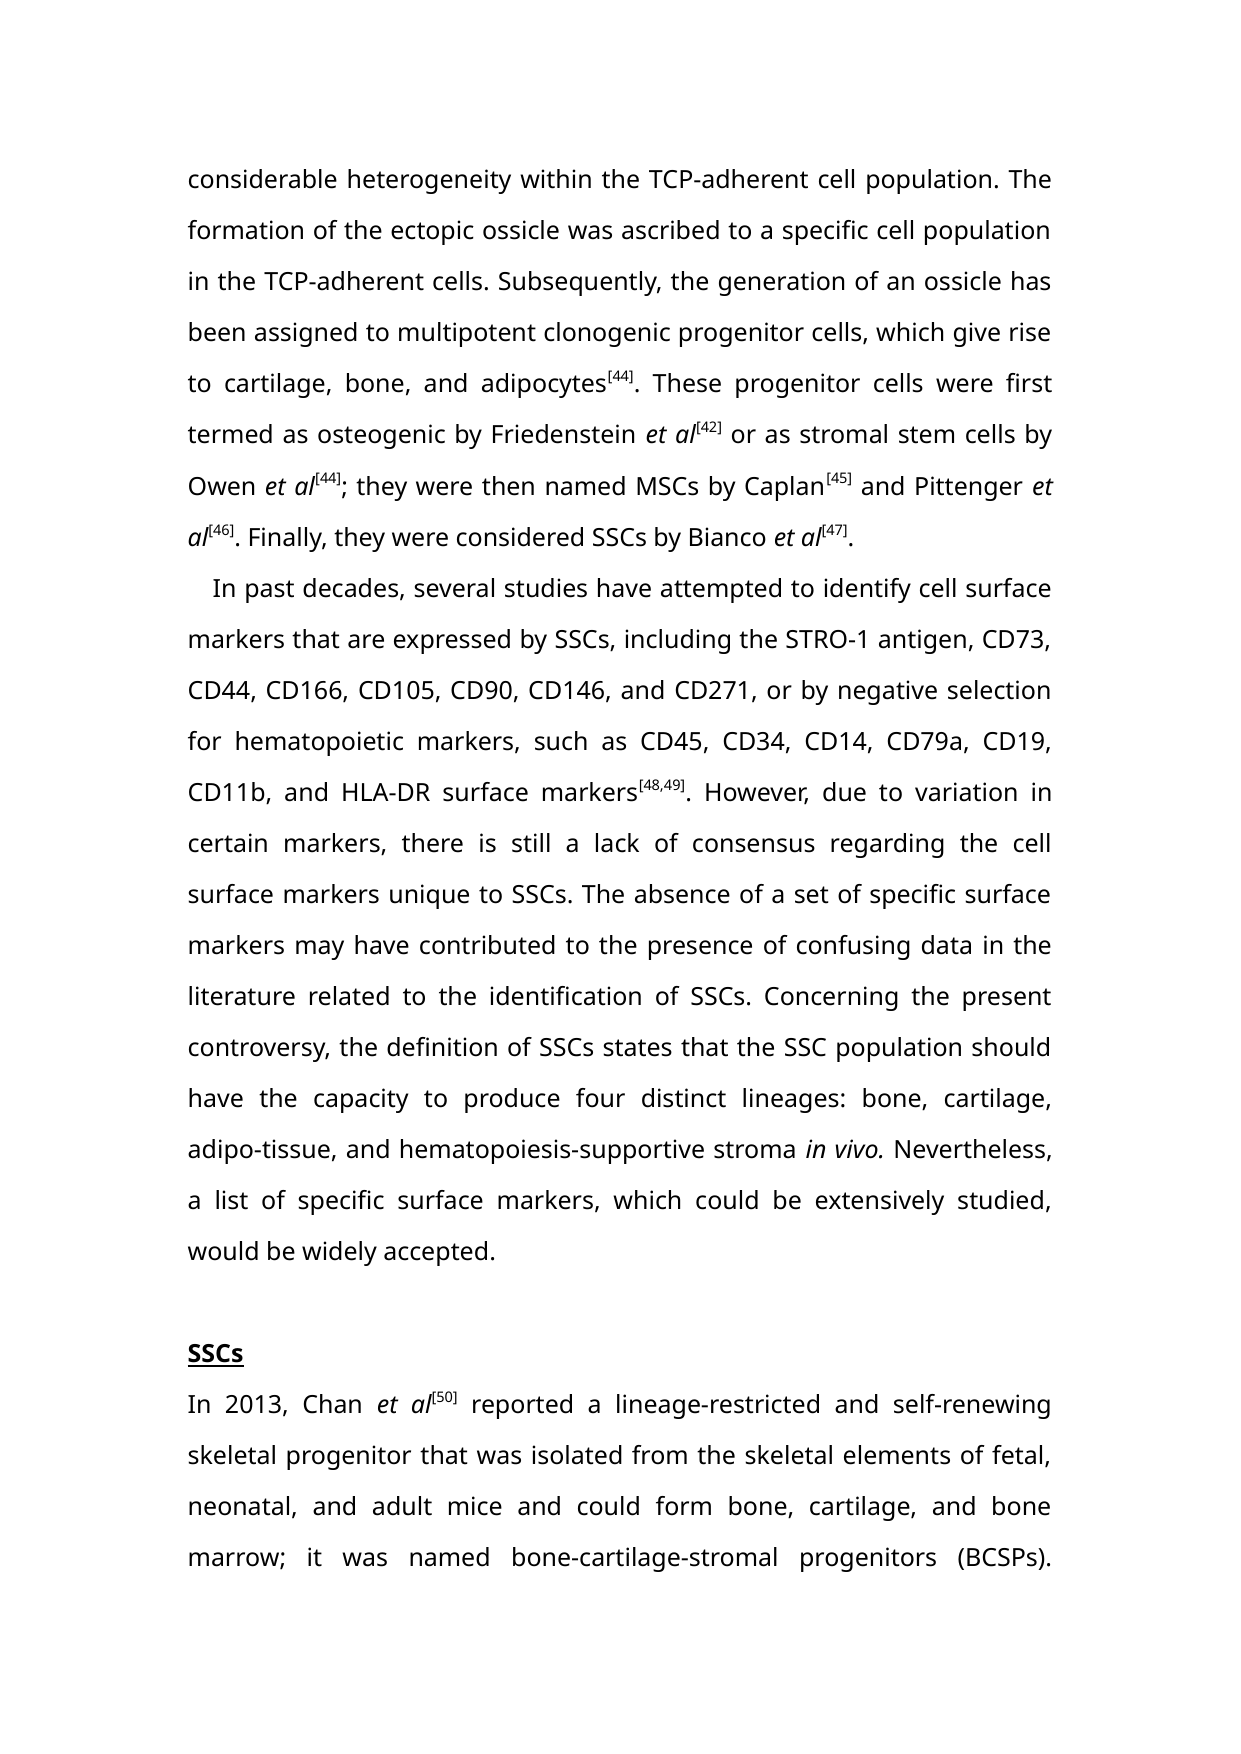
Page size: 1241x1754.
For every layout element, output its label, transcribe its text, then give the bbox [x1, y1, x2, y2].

text SSCs [187, 1336, 1053, 1370]
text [187, 1387, 1053, 1574]
text In past decades, several studies have attempted to identify cell surface markers that are expressed by SSCs, including the STRO-1 antigen, CD73, CD44, CD166, CD105, CD90, CD146, and CD271, or by negative selection for hematopoietic markers, such as CD45, CD34, CD14, CD79a, CD19, CD11b, and HLA-DR surface markers[48,49]. However, due to variation in certain markers, there is still a lack of consensus regarding the cell surface markers unique to SSCs. The absence of a set of specific surface markers may have contributed to the presence of confusing data in the literature related to the identification of SSCs. Concerning the present controversy, the definition of SSCs states that the SSC population should have the capacity to produce four distinct lineages: bone, cartilage, adipo-tissue, and hematopoiesis-supportive stroma in vivo. Nevertheless, a list of specific surface markers, which could be extensively studied, would be widely accepted. [187, 570, 1053, 1268]
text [187, 162, 1053, 553]
